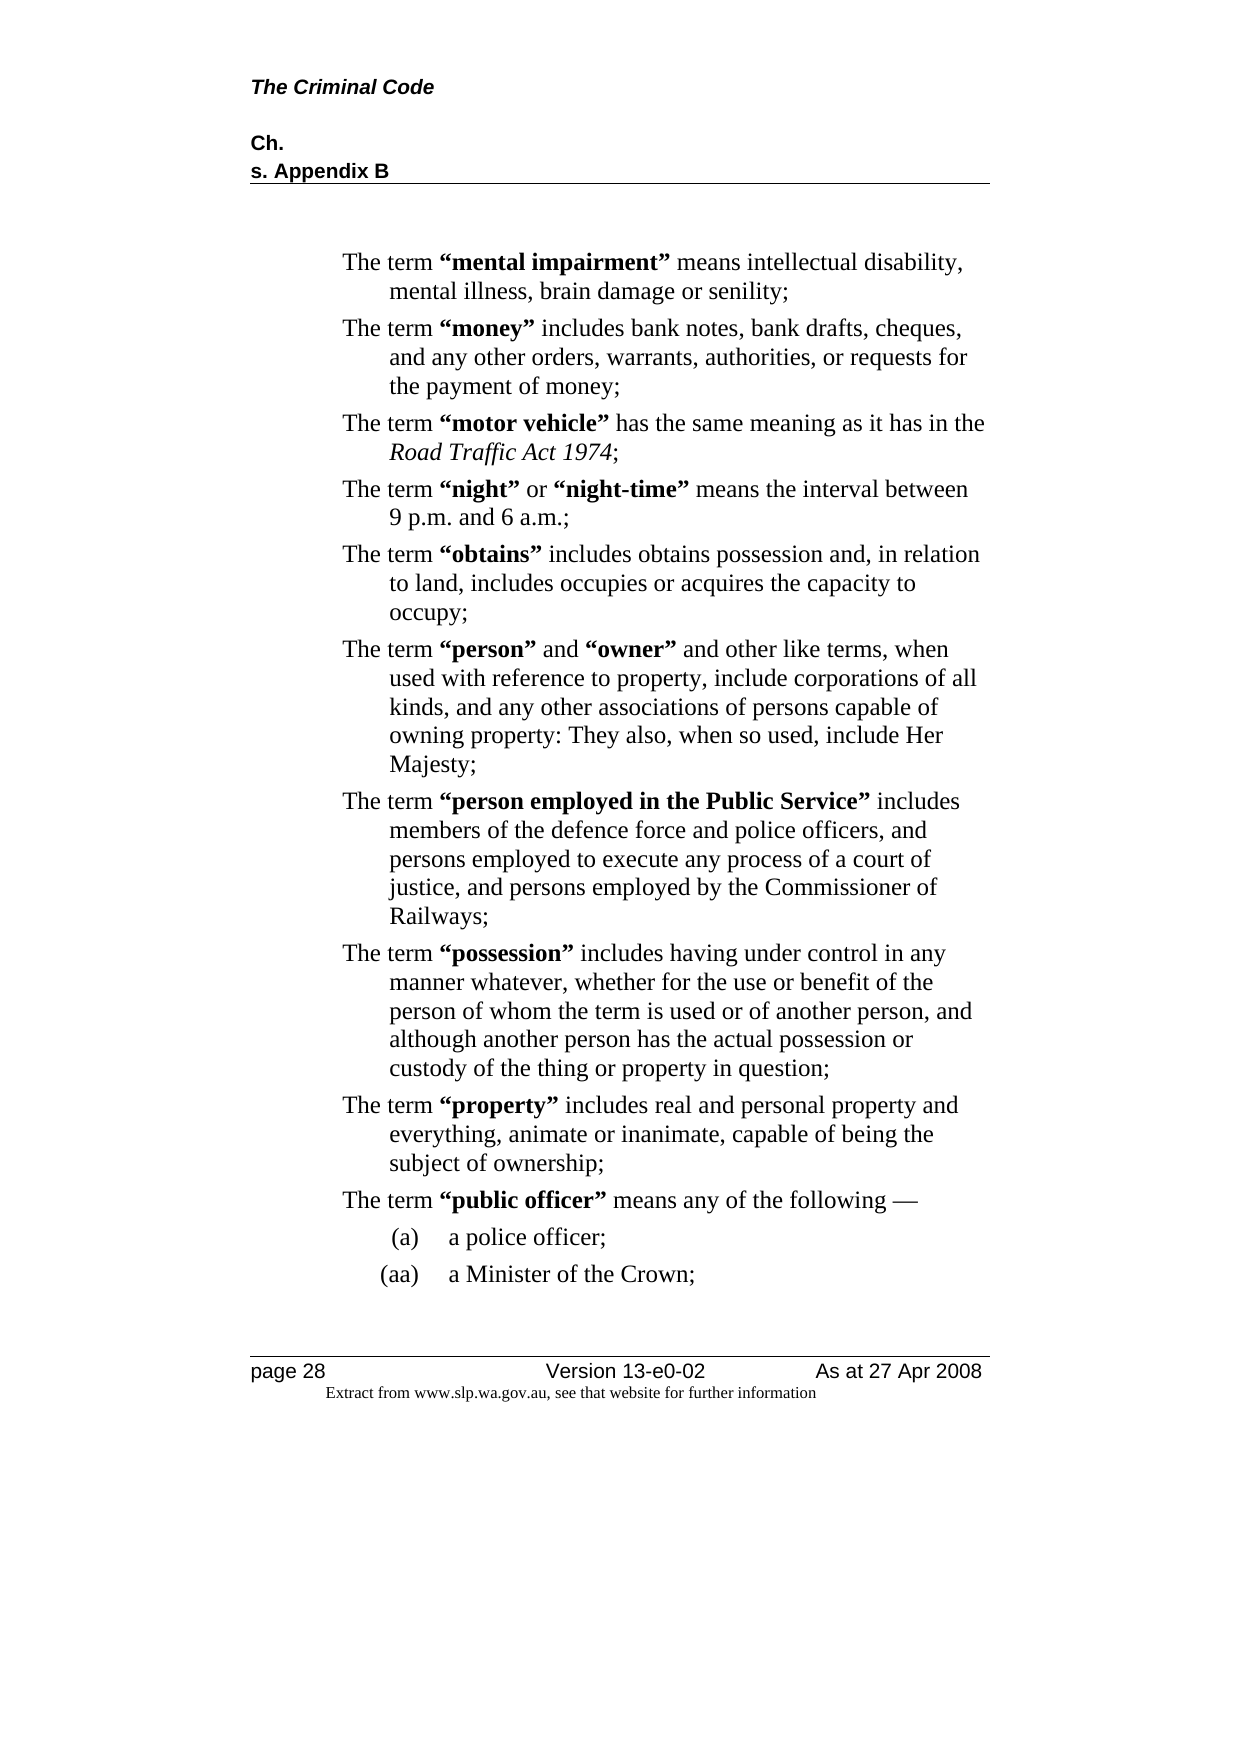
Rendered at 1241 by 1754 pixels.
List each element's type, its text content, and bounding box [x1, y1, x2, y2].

text The term “property” includes real and personal property and everything, animate or inanimate, capable of being the subject of ownership; [250, 1090, 990, 1177]
text (a) a police officer; [250, 1222, 990, 1251]
text (aa) a Minister of the Crown; [250, 1259, 990, 1288]
text The term “possession” includes having under control in any manner whatever, whether for the use or benefit of the person of whom the term is used or of another person, and although another person has the actual possession or custody of the thing or property in question; [250, 938, 990, 1082]
text The term “mental impairment” means intellectual disability, mental illness, brain damage or senility; [250, 247, 990, 305]
text The term “night” or “night-time” means the interval between 9 p.m. and 6 a.m.; [250, 474, 990, 531]
text The term “public officer” means any of the following — [250, 1185, 990, 1214]
text The term “person employed in the Public Service” includes members of the defence force and police officers, and persons employed to execute any process of a court of justice, and persons employed by the Commissioner of Railways; [250, 786, 990, 930]
text The term “money” includes bank notes, bank drafts, cheques, and any other orders, warrants, authorities, or requests for the payment of money; [250, 313, 990, 399]
text The term “person” and “owner” and other like terms, when used with reference to property, include corporations of all kinds, and any other associations of persons capable of owning property: They also, when so used, include Her Majesty; [250, 634, 990, 778]
text The term “motor vehicle” has the same meaning as it has in the Road Traffic Act 1974; [250, 408, 990, 465]
text The term “obtains” includes obtains possession and, in relation to land, includes occupies or acquires the capacity to occupy; [250, 539, 990, 626]
